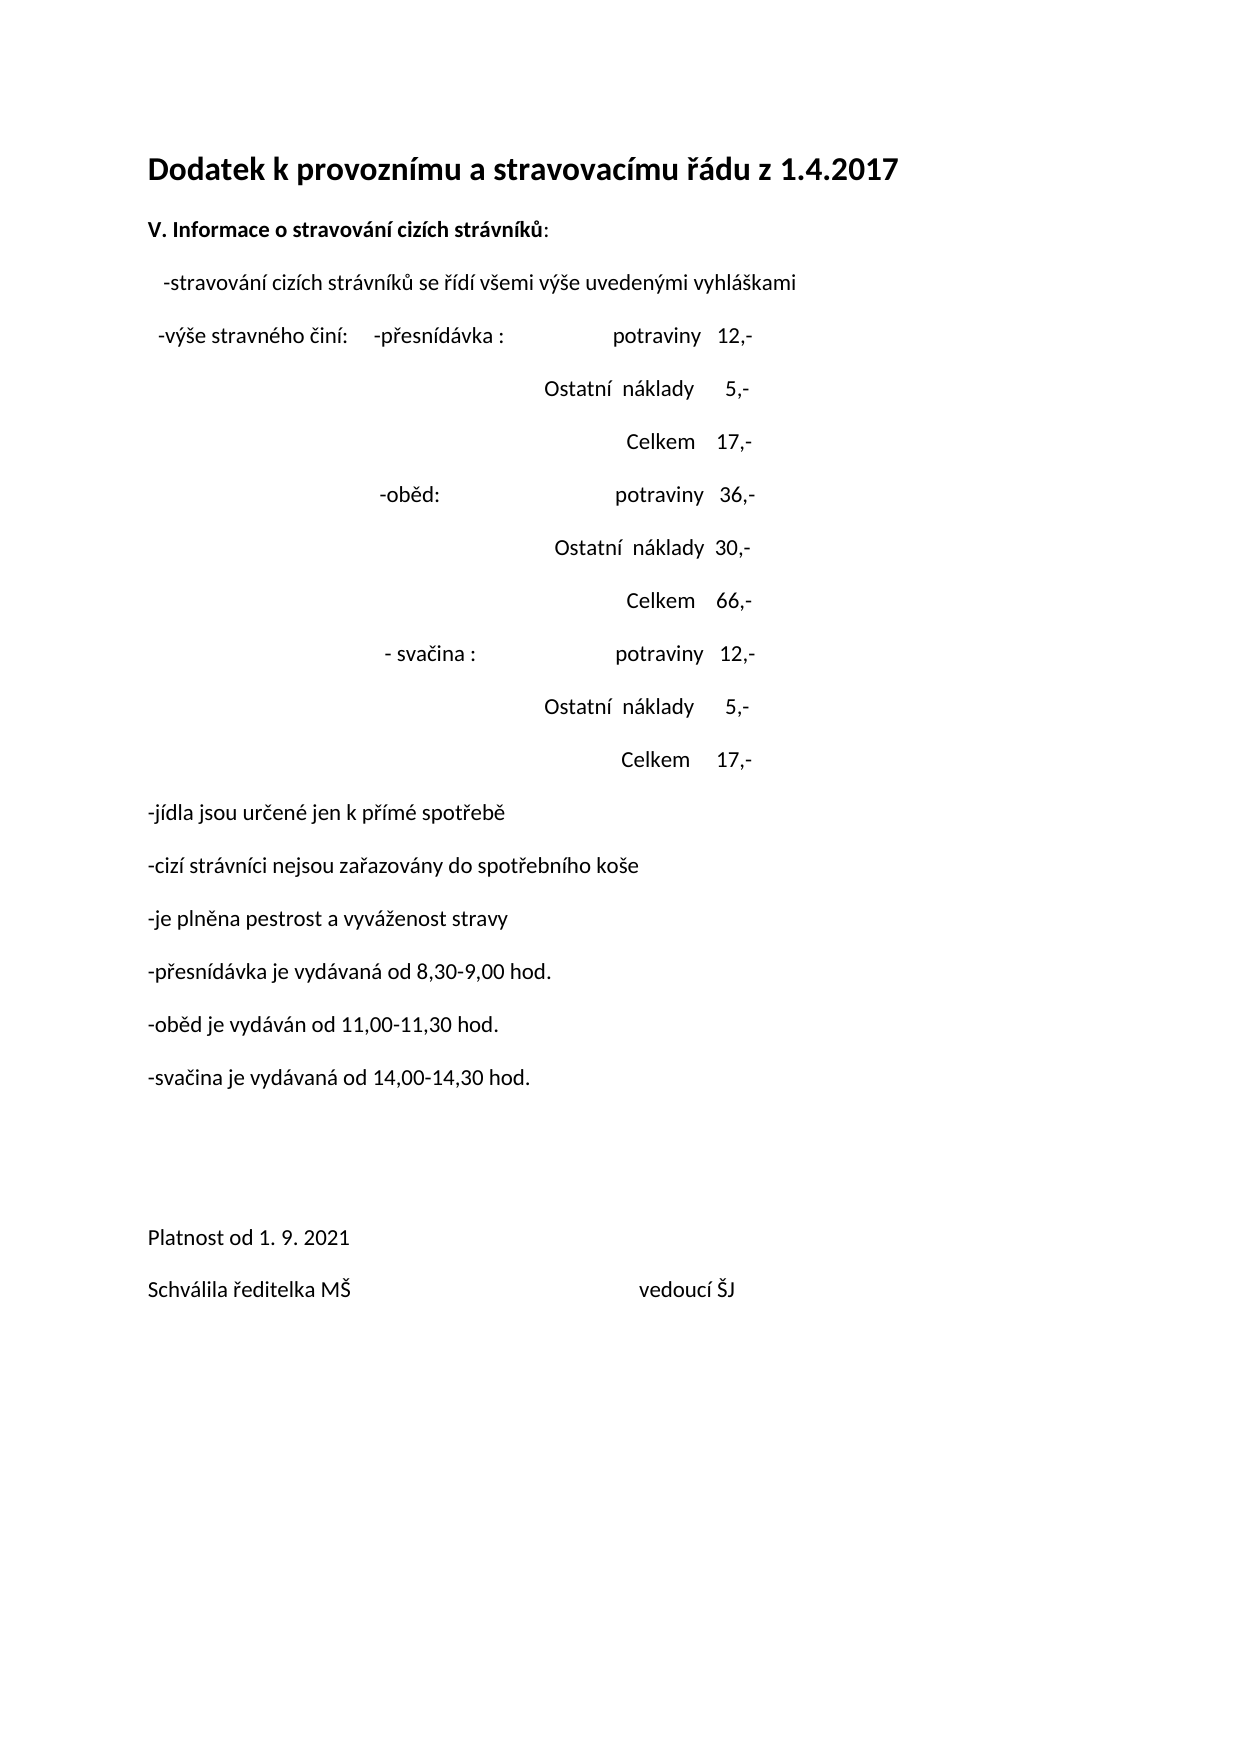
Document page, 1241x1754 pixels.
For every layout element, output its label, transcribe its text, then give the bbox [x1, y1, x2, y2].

text -oběd je vydáván od 11,00-11,30 hod. [148, 1011, 1093, 1038]
text Schválila ředitelka MŠ vedoucí ŠJ [148, 1276, 1093, 1304]
text -svačina je vydávaná od 14,00-14,30 hod. [148, 1063, 1093, 1092]
text Platnost od 1. 9. 2021 [148, 1223, 1093, 1251]
text Celkem 66,- [148, 586, 1093, 614]
text -přesnídávka je vydávaná od 8,30-9,00 hod. [148, 957, 1093, 986]
text Celkem 17,- [148, 745, 1093, 773]
text V. Informace o stravování cizích strávníků: [148, 215, 1093, 243]
text -oběd: potraviny 36,- [148, 480, 1093, 508]
text -jídla jsou určené jen k přímé spotřebě [148, 798, 1093, 826]
text -výše stravného činí: -přesnídávka : potraviny 12,- [148, 321, 1093, 349]
text -je plněna pestrost a vyváženost stravy [148, 904, 1093, 932]
text Celkem 17,- [148, 427, 1093, 455]
text Ostatní náklady 5,- [148, 692, 1093, 720]
text Ostatní náklady 5,- [148, 374, 1093, 402]
text -cizí strávníci nejsou zařazovány do spotřebního koše [148, 851, 1093, 879]
text Dodatek k provoznímu a stravovacímu řádu z 1.4.2017 [148, 148, 1093, 188]
text -stravování cizích strávníků se řídí všemi výše uvedenými vyhláškami [148, 268, 1093, 296]
text Ostatní náklady 30,- [148, 533, 1093, 561]
text - svačina : potraviny 12,- [148, 639, 1093, 667]
